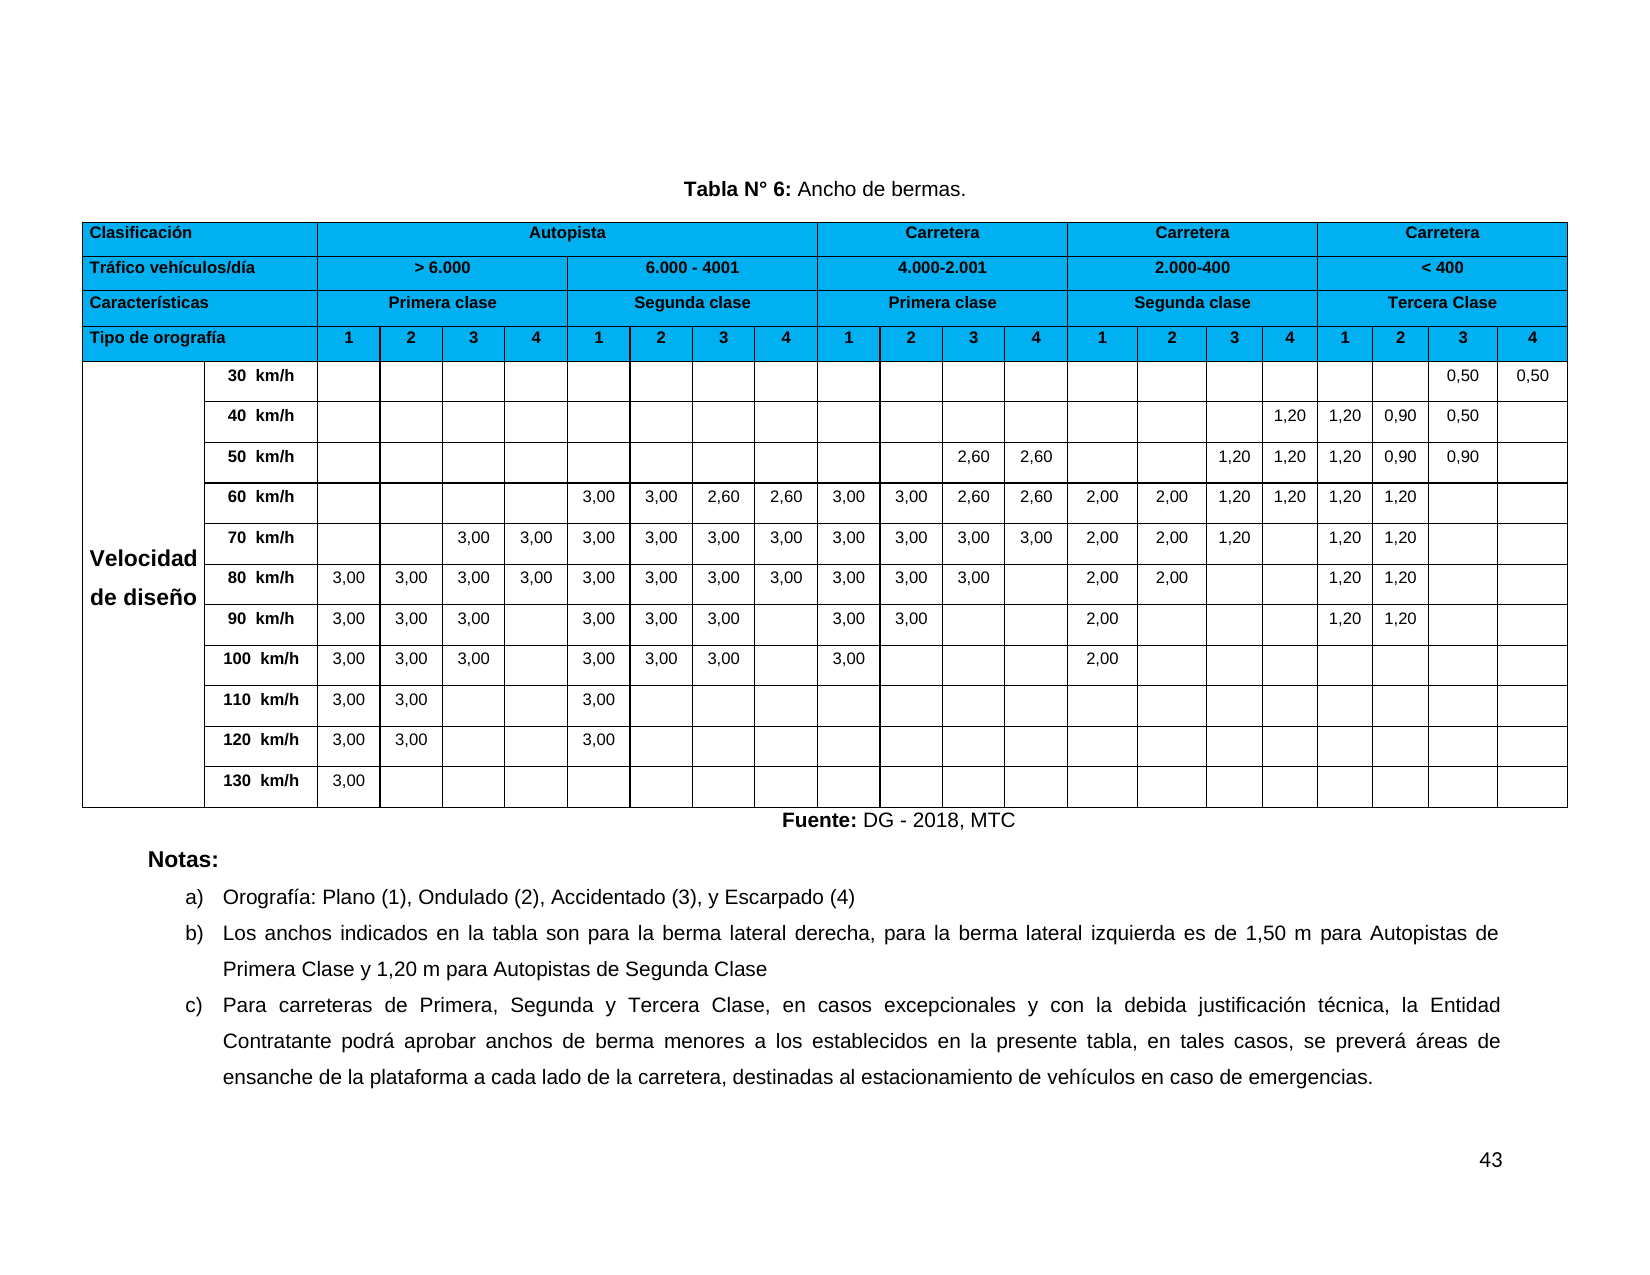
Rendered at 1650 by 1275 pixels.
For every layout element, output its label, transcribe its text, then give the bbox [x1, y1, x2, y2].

table_cell 3 [1429, 327, 1497, 361]
table_cell 2,00 [1068, 524, 1137, 563]
table_cell [505, 402, 567, 442]
table_cell [1318, 727, 1372, 766]
table_cell [881, 646, 942, 685]
table_cell [1429, 565, 1497, 604]
list Los anchos indicados en la tabla son para la berma lateral derecha, para la berma lateral izquierda es de 1,50 m para Autopistas de Primera Clase y 1,20 m para Autopistas de Segunda Clase [185, 921, 1502, 981]
table_cell 70 km/h [205, 524, 317, 563]
table_cell 2,00 [1138, 524, 1206, 563]
table_cell [1005, 402, 1067, 442]
table_cell [1498, 686, 1567, 726]
table_cell 2 [631, 327, 692, 361]
table_cell 0,50 [1429, 362, 1497, 401]
table_cell [755, 443, 817, 482]
table_cell [1068, 402, 1137, 442]
table_header Carretera [818, 223, 1067, 256]
table_cell [1373, 646, 1428, 685]
table_cell 3,00 [318, 605, 379, 644]
table_cell [1263, 362, 1317, 401]
table_cell [693, 686, 754, 726]
table_cell [755, 727, 817, 766]
table_cell 3,00 [568, 484, 629, 523]
table_cell [631, 727, 692, 766]
table_cell [443, 443, 504, 482]
table_cell [881, 727, 942, 766]
table_cell 3,00 [381, 686, 442, 726]
table_cell 3,00 [568, 524, 629, 563]
table_cell [693, 362, 754, 401]
table_cell [943, 686, 1004, 726]
table_cell [755, 646, 817, 685]
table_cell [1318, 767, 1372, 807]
table_cell 3,00 [568, 727, 629, 766]
table_cell 3,00 [818, 605, 879, 644]
table_cell 80 km/h [205, 565, 317, 604]
table_cell 100 km/h [205, 646, 317, 685]
table_cell [318, 524, 379, 563]
table_cell [631, 362, 692, 401]
table_cell Segunda clase [568, 291, 817, 326]
table_cell [1429, 727, 1497, 766]
table_cell 120 km/h [205, 727, 317, 766]
table_cell 3,00 [381, 565, 442, 604]
table_cell 3,00 [631, 646, 692, 685]
table_cell [505, 646, 567, 685]
table_cell [1068, 443, 1137, 482]
table_cell 3,00 [631, 524, 692, 563]
table_cell [1005, 362, 1067, 401]
table_cell [1498, 605, 1567, 644]
table_cell Primera clase [818, 291, 1067, 326]
table_cell 3,00 [693, 565, 754, 604]
table_cell 1,20 [1318, 484, 1372, 523]
table_cell 1,20 [1373, 605, 1428, 644]
table_cell [1498, 524, 1567, 563]
table_cell [755, 686, 817, 726]
table_cell 3,00 [631, 605, 692, 644]
table_cell [1207, 605, 1262, 644]
table_cell 3,00 [818, 484, 879, 523]
table_cell [1263, 686, 1317, 726]
table_cell 3,00 [381, 727, 442, 766]
table_cell [943, 646, 1004, 685]
table_cell 90 km/h [205, 605, 317, 644]
table_cell [1498, 565, 1567, 604]
table_cell [755, 402, 817, 442]
table_cell 3,00 [631, 484, 692, 523]
table_cell 0,90 [1429, 443, 1497, 482]
text Notas: [148, 846, 1502, 872]
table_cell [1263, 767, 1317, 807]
table_cell [1318, 646, 1372, 685]
table_cell 4.000-2.001 [818, 257, 1067, 290]
table_cell [1068, 727, 1137, 766]
table_cell [943, 402, 1004, 442]
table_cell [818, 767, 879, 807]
table_cell Velocidad de diseño [83, 362, 204, 807]
table_cell [818, 402, 879, 442]
table_cell 40 km/h [205, 402, 317, 442]
table_cell < 400 [1318, 257, 1567, 290]
table_cell [443, 362, 504, 401]
table_cell 3,00 [568, 686, 629, 726]
table_cell 3,00 [943, 524, 1004, 563]
table_cell 3,00 [443, 565, 504, 604]
table_cell [818, 686, 879, 726]
table_cell 1,20 [1373, 484, 1428, 523]
table_cell 1,20 [1207, 484, 1262, 523]
table_cell [943, 727, 1004, 766]
table_cell 3 [1207, 327, 1262, 361]
table_cell 3,00 [818, 646, 879, 685]
table_cell [693, 767, 754, 807]
table_cell Tercera Clase [1318, 291, 1567, 326]
table_cell [755, 605, 817, 644]
table_cell [381, 402, 442, 442]
table_cell [1207, 646, 1262, 685]
table_cell 0,90 [1373, 443, 1428, 482]
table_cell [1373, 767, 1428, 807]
table_cell [631, 686, 692, 726]
table_cell 3,00 [1005, 524, 1067, 563]
table_header Carretera [1318, 223, 1567, 256]
table_cell 3,00 [318, 565, 379, 604]
table_cell [1498, 443, 1567, 482]
table_cell [631, 767, 692, 807]
table_cell [381, 767, 442, 807]
table_cell [1138, 605, 1206, 644]
table_cell 3,00 [443, 646, 504, 685]
table_cell 3,00 [568, 565, 629, 604]
table_cell 3,00 [381, 605, 442, 644]
table_cell 50 km/h [205, 443, 317, 482]
table_cell 3,00 [881, 524, 942, 563]
table_cell 110 km/h [205, 686, 317, 726]
table_cell [1138, 362, 1206, 401]
table_cell [1498, 484, 1567, 523]
table_header Carretera [1068, 223, 1317, 256]
table_cell 3,00 [693, 605, 754, 644]
table_cell 3,00 [755, 565, 817, 604]
table_cell [1429, 646, 1497, 685]
table_cell Características [83, 291, 317, 326]
table_cell 2 [881, 327, 942, 361]
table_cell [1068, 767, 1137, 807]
table_cell [1207, 402, 1262, 442]
table_cell [318, 443, 379, 482]
table_cell [1318, 686, 1372, 726]
table_cell [505, 767, 567, 807]
table_cell 4 [1263, 327, 1317, 361]
table_cell [631, 402, 692, 442]
table_cell [693, 402, 754, 442]
table_cell 3,00 [881, 605, 942, 644]
table_cell 3,00 [881, 484, 942, 523]
table_cell 2,00 [1068, 484, 1137, 523]
table_cell [443, 767, 504, 807]
table_cell [1263, 565, 1317, 604]
table_cell [318, 362, 379, 401]
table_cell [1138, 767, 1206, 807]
table_cell [1373, 362, 1428, 401]
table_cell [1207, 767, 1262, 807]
table_cell 3,00 [443, 605, 504, 644]
table_cell [1498, 646, 1567, 685]
table_cell [1429, 484, 1497, 523]
table_cell 1 [318, 327, 379, 361]
table_cell 2 [1138, 327, 1206, 361]
table_cell 1,20 [1318, 402, 1372, 442]
table_cell [818, 727, 879, 766]
table_cell [1263, 524, 1317, 563]
table_cell [381, 362, 442, 401]
table_cell 6.000 - 4001 [568, 257, 817, 290]
table_cell 2 [381, 327, 442, 361]
table_cell [505, 727, 567, 766]
table_cell 1 [818, 327, 879, 361]
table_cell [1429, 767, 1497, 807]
table_cell [881, 402, 942, 442]
table_cell [1138, 402, 1206, 442]
table_cell 1 [568, 327, 629, 361]
table_cell [881, 443, 942, 482]
table_cell [381, 443, 442, 482]
table_cell [755, 767, 817, 807]
table_cell 1,20 [1318, 565, 1372, 604]
table_cell 3,00 [505, 524, 567, 563]
table_cell [1207, 727, 1262, 766]
table_cell [1373, 727, 1428, 766]
table_cell 0,50 [1429, 402, 1497, 442]
table_cell [443, 727, 504, 766]
table_cell [568, 443, 629, 482]
table_cell [1005, 686, 1067, 726]
table_cell 2.000-400 [1068, 257, 1317, 290]
table_cell [1373, 686, 1428, 726]
table_cell [568, 767, 629, 807]
table_cell 1,20 [1207, 524, 1262, 563]
table_cell 3,00 [443, 524, 504, 563]
table_cell 1,20 [1263, 484, 1317, 523]
table_cell 3,00 [318, 727, 379, 766]
table_cell [881, 362, 942, 401]
table_cell 1,20 [1318, 524, 1372, 563]
table_cell [1263, 605, 1317, 644]
table_cell 3 [693, 327, 754, 361]
table_cell Primera clase [318, 291, 567, 326]
table_cell 3 [443, 327, 504, 361]
table_cell 2,60 [943, 484, 1004, 523]
table_cell 1,20 [1373, 524, 1428, 563]
table_cell [443, 402, 504, 442]
table_cell [381, 524, 442, 563]
table_cell Tráfico vehículos/día [83, 257, 317, 290]
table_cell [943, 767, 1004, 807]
table_cell 3,00 [818, 565, 879, 604]
table_cell 2,00 [1068, 646, 1137, 685]
table_cell [505, 686, 567, 726]
table_cell 2,00 [1068, 605, 1137, 644]
table_cell 1,20 [1207, 443, 1262, 482]
table_cell [1429, 605, 1497, 644]
table_cell 3,00 [318, 686, 379, 726]
list Para carreteras de Primera, Segunda y Tercera Clase, en casos excepcionales y con la debida justificación técnica, la Entidad Contratante podrá aprobar anchos de berma menores a los establecidos en la presente tabla, en tales casos, se preverá áreas de ensanche de la plataforma a cada lado de la carretera, destinadas al estacionamiento de vehículos en caso de emergencias. [185, 993, 1502, 1089]
table_cell [568, 402, 629, 442]
table_cell [568, 362, 629, 401]
table_cell [1207, 565, 1262, 604]
table_cell 3,00 [505, 565, 567, 604]
table_cell [318, 402, 379, 442]
table_cell [1138, 727, 1206, 766]
table_cell 3,00 [881, 565, 942, 604]
table_cell 1 [1318, 327, 1372, 361]
table_cell [505, 484, 567, 523]
table_cell [381, 484, 442, 523]
table_cell Segunda clase [1068, 291, 1317, 326]
table_cell 30 km/h [205, 362, 317, 401]
text Tabla N° 6: Ancho de bermas. [148, 177, 1502, 201]
table_cell 60 km/h [205, 484, 317, 523]
table_cell 3,00 [568, 605, 629, 644]
table_cell 4 [755, 327, 817, 361]
table_cell [1207, 362, 1262, 401]
table_cell 0,50 [1498, 362, 1567, 401]
table_cell [1429, 524, 1497, 563]
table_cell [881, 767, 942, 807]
table_cell 3,00 [693, 524, 754, 563]
table_cell 2,60 [943, 443, 1004, 482]
table_cell 4 [1498, 327, 1567, 361]
table_cell [505, 362, 567, 401]
table_cell 2,60 [755, 484, 817, 523]
table_cell 2,60 [693, 484, 754, 523]
table_cell 3,00 [943, 565, 1004, 604]
table_cell 3 [943, 327, 1004, 361]
table_cell 4 [505, 327, 567, 361]
table_cell 3,00 [381, 646, 442, 685]
table_cell 1,20 [1318, 605, 1372, 644]
table_cell 3,00 [818, 524, 879, 563]
table_cell 2,00 [1068, 565, 1137, 604]
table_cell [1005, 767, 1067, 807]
table_cell [505, 443, 567, 482]
table_cell [1068, 362, 1137, 401]
table_cell 3,00 [631, 565, 692, 604]
table_cell 3,00 [318, 767, 379, 807]
table_cell [1429, 686, 1497, 726]
table_cell [693, 443, 754, 482]
table_cell 1,20 [1318, 443, 1372, 482]
table_cell [693, 727, 754, 766]
table_cell 2 [1373, 327, 1428, 361]
table_cell 1,20 [1373, 565, 1428, 604]
table_cell 2,60 [1005, 443, 1067, 482]
table_cell [318, 484, 379, 523]
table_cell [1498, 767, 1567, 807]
table_cell [443, 484, 504, 523]
table_cell [1005, 565, 1067, 604]
table_cell 130 km/h [205, 767, 317, 807]
table_cell 1,20 [1263, 443, 1317, 482]
table_cell 3,00 [693, 646, 754, 685]
table_cell 4 [1005, 327, 1067, 361]
list Fuente: DG - 2018, MTC [223, 808, 1502, 832]
table_cell [1138, 646, 1206, 685]
table_cell [818, 443, 879, 482]
table_cell [1498, 727, 1567, 766]
table_cell [443, 686, 504, 726]
table_cell 0,90 [1373, 402, 1428, 442]
table_cell [881, 686, 942, 726]
table_cell [1263, 727, 1317, 766]
table_cell 2,00 [1138, 484, 1206, 523]
table_cell 3,00 [755, 524, 817, 563]
table_cell [631, 443, 692, 482]
table_cell [505, 605, 567, 644]
table_cell [1498, 402, 1567, 442]
table_cell [1263, 646, 1317, 685]
table_cell 3,00 [318, 646, 379, 685]
table_cell [943, 362, 1004, 401]
table_cell Tipo de orografía [83, 327, 317, 361]
table_cell 2,60 [1005, 484, 1067, 523]
table_cell [1138, 686, 1206, 726]
table_cell 1 [1068, 327, 1137, 361]
table_cell [1005, 646, 1067, 685]
table_cell 3,00 [568, 646, 629, 685]
table_cell 2,00 [1138, 565, 1206, 604]
table_cell [818, 362, 879, 401]
table_cell [1005, 727, 1067, 766]
table_cell [1207, 686, 1262, 726]
table_cell [1068, 686, 1137, 726]
table_cell [1005, 605, 1067, 644]
table_cell [755, 362, 817, 401]
list Orografía: Plano (1), Ondulado (2), Accidentado (3), y Escarpado (4) [185, 885, 1502, 909]
table_cell 1,20 [1263, 402, 1317, 442]
table_cell > 6.000 [318, 257, 567, 290]
table_cell [943, 605, 1004, 644]
table_cell [1318, 362, 1372, 401]
table_cell [1138, 443, 1206, 482]
table_header Autopista [318, 223, 817, 256]
table_header Clasificación [83, 223, 317, 256]
